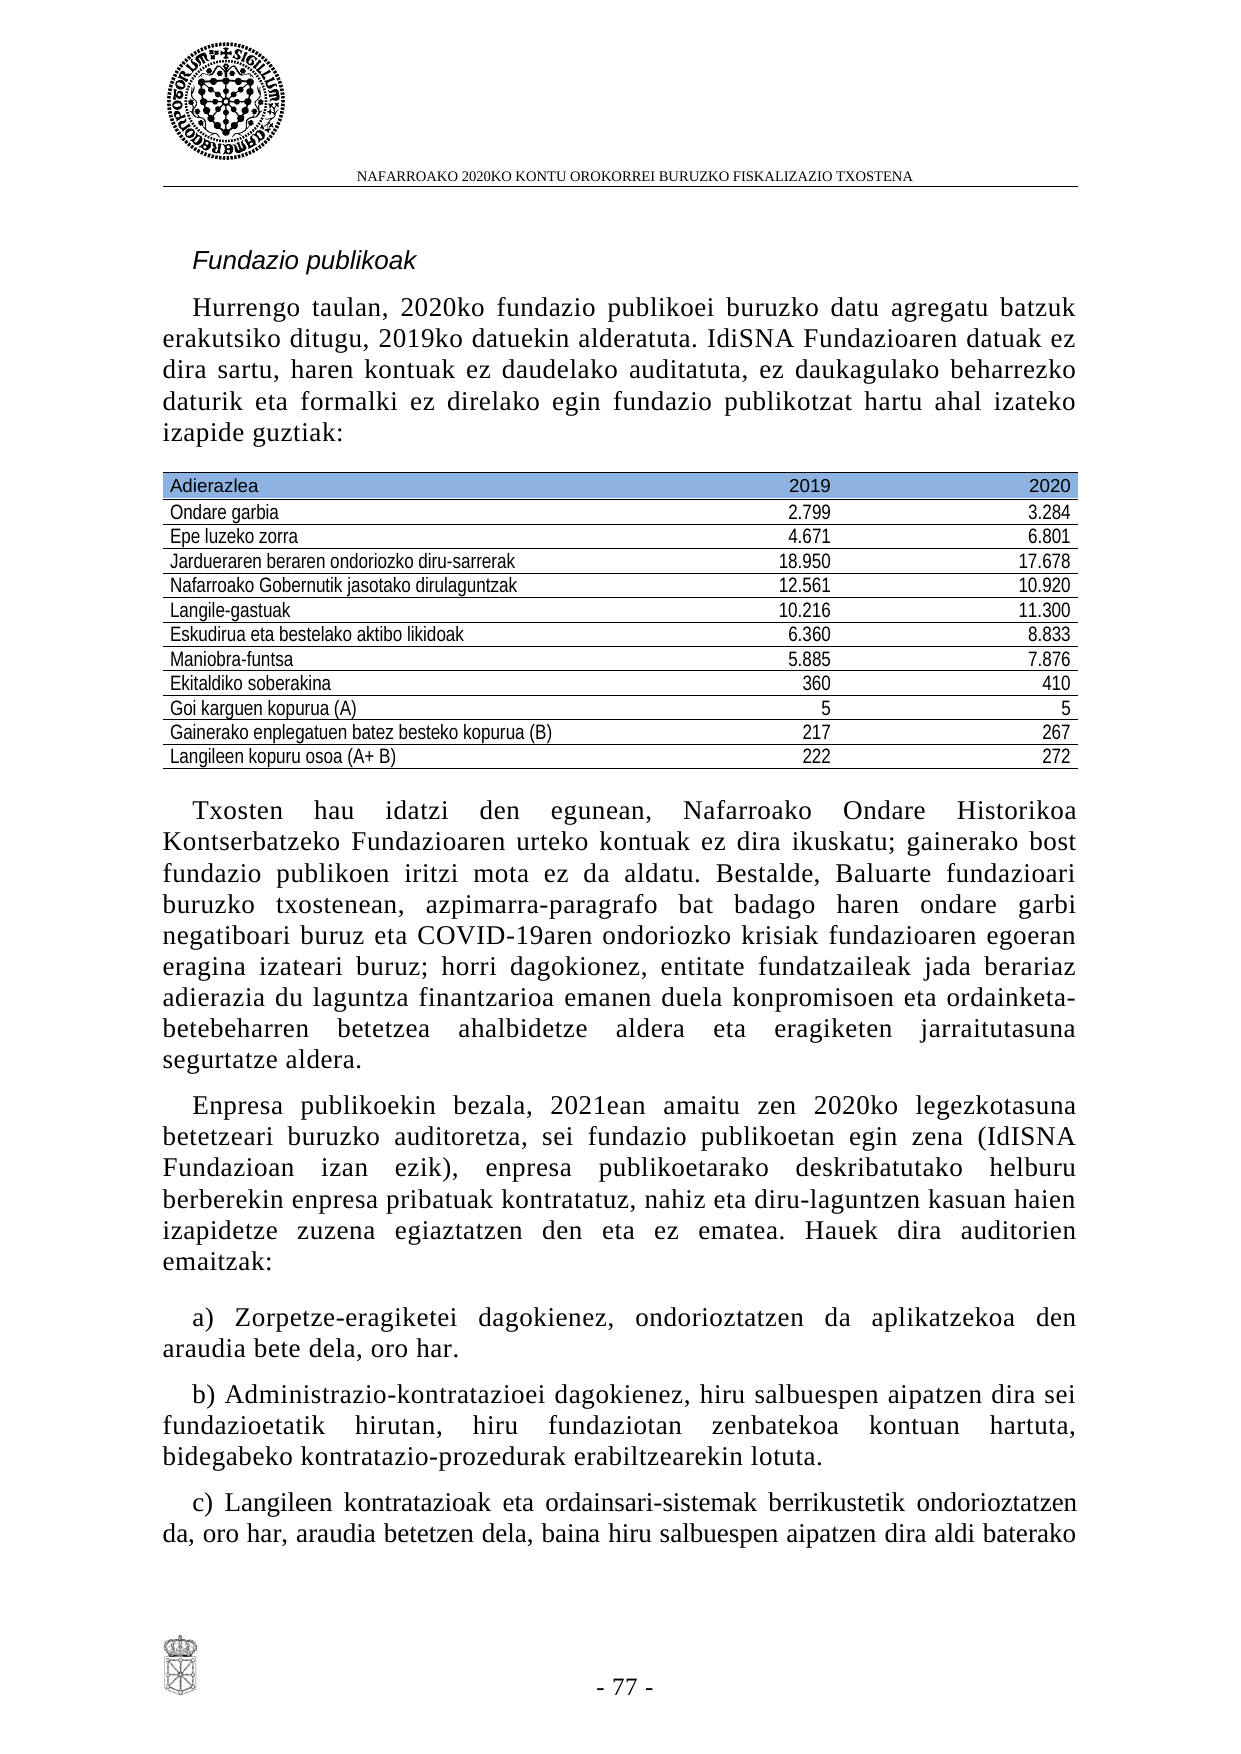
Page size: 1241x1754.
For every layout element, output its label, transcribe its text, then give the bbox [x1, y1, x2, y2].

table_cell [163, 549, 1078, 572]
text Txosten hau idatzi den egunean, Nafarroako Ondare Historikoa Kontserbatzeko Fundazioaren urteko kontuak ez dira ikuskatu; gainerako bost fundazio publikoen iritzi mota ez da aldatu. Bestalde, Baluarte fundazioari buruzko txostenean, azpimarra-paragrafo bat badago haren ondare garbi negatiboari buruz eta COVID-19aren ondoriozko krisiak fundazioaren egoeran eragina izateari buruz; horri dagokionez, entitate fundatzaileak jada berariaz adierazia du laguntza finantzarioa emanen duela konpromisoen eta ordainketa-betebeharren betetzea ahalbidetze aldera eta eragiketen jarraitutasuna segurtatze aldera. [162, 794, 1078, 1075]
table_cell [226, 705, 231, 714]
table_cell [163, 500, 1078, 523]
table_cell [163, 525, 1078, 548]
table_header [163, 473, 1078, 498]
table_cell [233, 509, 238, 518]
text Fundazio publikoak [162, 245, 1078, 274]
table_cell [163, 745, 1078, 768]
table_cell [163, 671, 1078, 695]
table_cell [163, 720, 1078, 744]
text a) Zorpetze-eragiketei dagokienez, ondorioztatzen da aplikatzekoa den araudia bete dela, oro har. [162, 1301, 1078, 1363]
picture [162, 1634, 198, 1696]
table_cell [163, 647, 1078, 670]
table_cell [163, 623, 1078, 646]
picture [162, 38, 289, 164]
text b) Administrazio-kontratazioei dagokienez, hiru salbuespen aipatzen dira sei fundazioetatik hirutan, hiru fundaziotan zenbatekoa kontuan hartuta, bidegabeko kontratazio-prozedurak erabiltzearekin lotuta. [162, 1378, 1078, 1471]
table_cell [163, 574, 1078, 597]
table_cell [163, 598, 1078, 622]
text Enpresa publikoekin bezala, 2021ean amaitu zen 2020ko legezkotasuna betetzeari buruzko auditoretza, sei fundazio publikoetan egin zena (IdISNA Fundazioan izan ezik), enpresa publikoetarako deskribatutako helburu berberekin enpresa pribatuak kontratatuz, nahiz eta diru-laguntzen kasuan haien izapidetze zuzena egiaztatzen den eta ez ematea. Hauek dira auditorien emaitzak: [162, 1089, 1078, 1276]
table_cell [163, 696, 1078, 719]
text Hurrengo taulan, 2020ko fundazio publikoei buruzko datu agregatu batzuk erakutsiko ditugu, 2019ko datuekin alderatuta. IdiSNA Fundazioaren datuak ez dira sartu, haren kontuak ez daudelako auditatuta, ez daukagulako beharrezko daturik eta formalki ez direlako egin fundazio publikotzat hartu ahal izateko izapide guztiak: [162, 291, 1078, 447]
